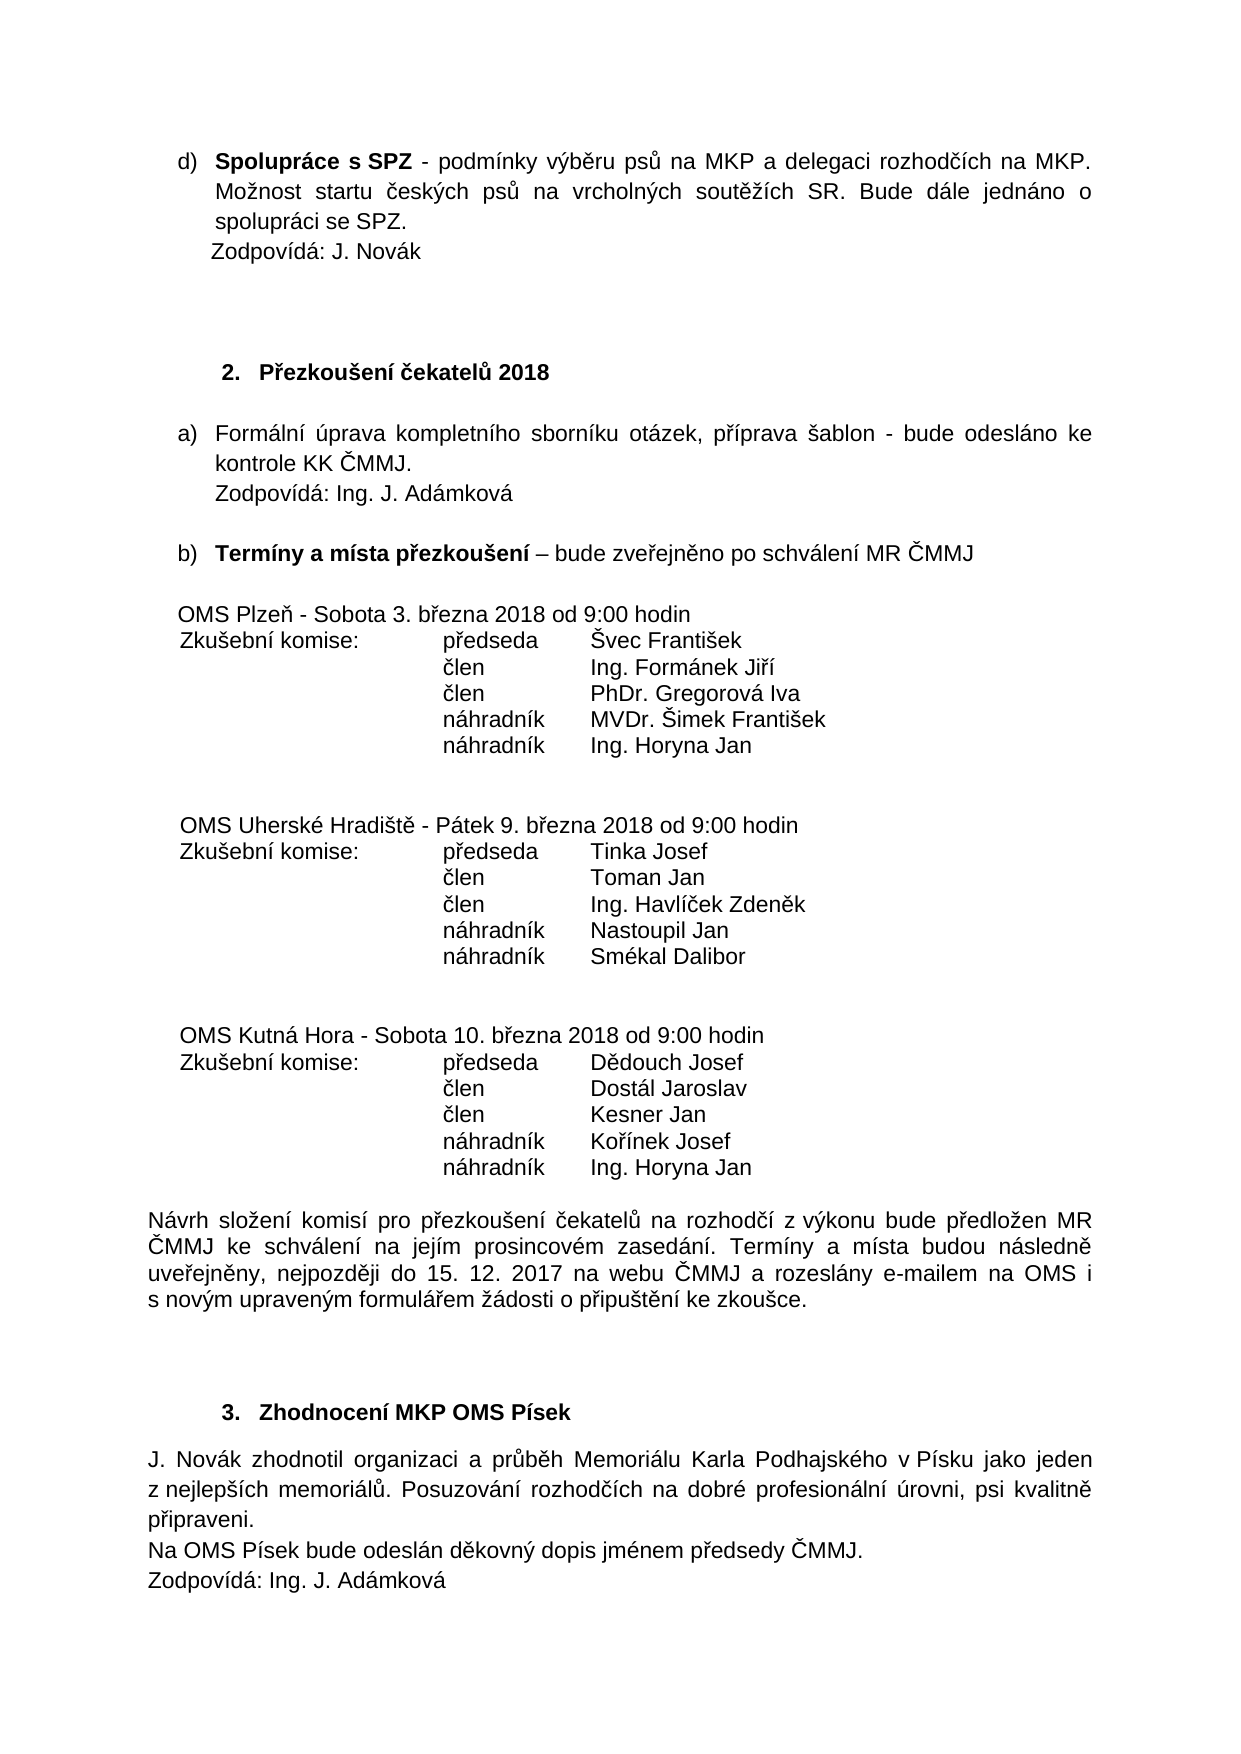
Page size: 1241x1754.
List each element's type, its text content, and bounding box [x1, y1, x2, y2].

text náhradník Ing. Horyna Jan [369, 732, 1093, 759]
list Zodpovídá: Ing. J. Adámková [185, 480, 1093, 506]
text náhradník MVDr. Šimek František [369, 706, 1093, 732]
text OMS Uherské Hradiště - Pátek 9. března 2018 od 9:00 hodin [148, 812, 1093, 838]
text náhradník Smékal Dalibor [369, 943, 1093, 970]
list Spolupráce s SPZ - podmínky výběru psů na MKP a delegaci rozhodčích na MKP. Možnost startu českých psů na vrcholných soutěžích SR. Bude dále jednáno o spolupráci se SPZ. [177, 148, 1093, 234]
text náhradník Nastoupil Jan [369, 917, 1093, 943]
list Zhodnocení MKP OMS Písek [221, 1399, 1093, 1425]
list Formální úprava kompletního sborníku otázek, příprava šablon - bude odesláno ke kontrole KK ČMMJ. [177, 419, 1093, 476]
text člen Toman Jan [148, 864, 1093, 891]
text náhradník Ing. Horyna Jan [369, 1154, 1093, 1181]
text člen Ing. Havlíček Zdeněk [148, 891, 1093, 917]
text Zkušební komise: předseda Dědouch Josef [148, 1049, 1093, 1075]
text J. Novák zhodnotil organizaci a průběh Memoriálu Karla Podhajského v Písku jako jeden z nejlepších memoriálů. Posuzování rozhodčích na dobré profesionální úrovni, psi kvalitně připraveni. [148, 1446, 1093, 1533]
text OMS Plzeň - Sobota 3. března 2018 od 9:00 hodin [148, 601, 1093, 627]
text Zodpovídá: Ing. J. Adámková [148, 1567, 1093, 1593]
text člen Kesner Jan [148, 1101, 1093, 1128]
list Termíny a místa přezkoušení – bude zveřejněno po schválení MR ČMMJ [177, 540, 1093, 567]
text Zkušební komise: předseda Švec František [148, 627, 1093, 653]
text náhradník Kořínek Josef [369, 1128, 1093, 1154]
text Na OMS Písek bude odeslán děkovný dopis jménem předsedy ČMMJ. [148, 1537, 1093, 1563]
list Přezkoušení čekatelů 2018 [221, 359, 1093, 385]
list Zodpovídá: J. Novák [185, 238, 1093, 264]
text Návrh složení komisí pro přezkoušení čekatelů na rozhodčí z výkonu bude předložen MR ČMMJ ke schválení na jejím prosincovém zasedání. Termíny a místa budou následně uveřejněny, nejpozději do 15. 12. 2017 na webu ČMMJ a rozeslány e-mailem na OMS i s novým upraveným formulářem žádosti o připuštění ke zkoušce. [148, 1207, 1093, 1312]
text Zkušební komise: předseda Tinka Josef [148, 838, 1093, 864]
text člen PhDr. Gregorová Iva [148, 680, 1093, 706]
text člen Dostál Jaroslav [148, 1075, 1093, 1101]
text člen Ing. Formánek Jiří [148, 653, 1093, 680]
text OMS Kutná Hora - Sobota 10. března 2018 od 9:00 hodin [148, 1022, 1093, 1049]
